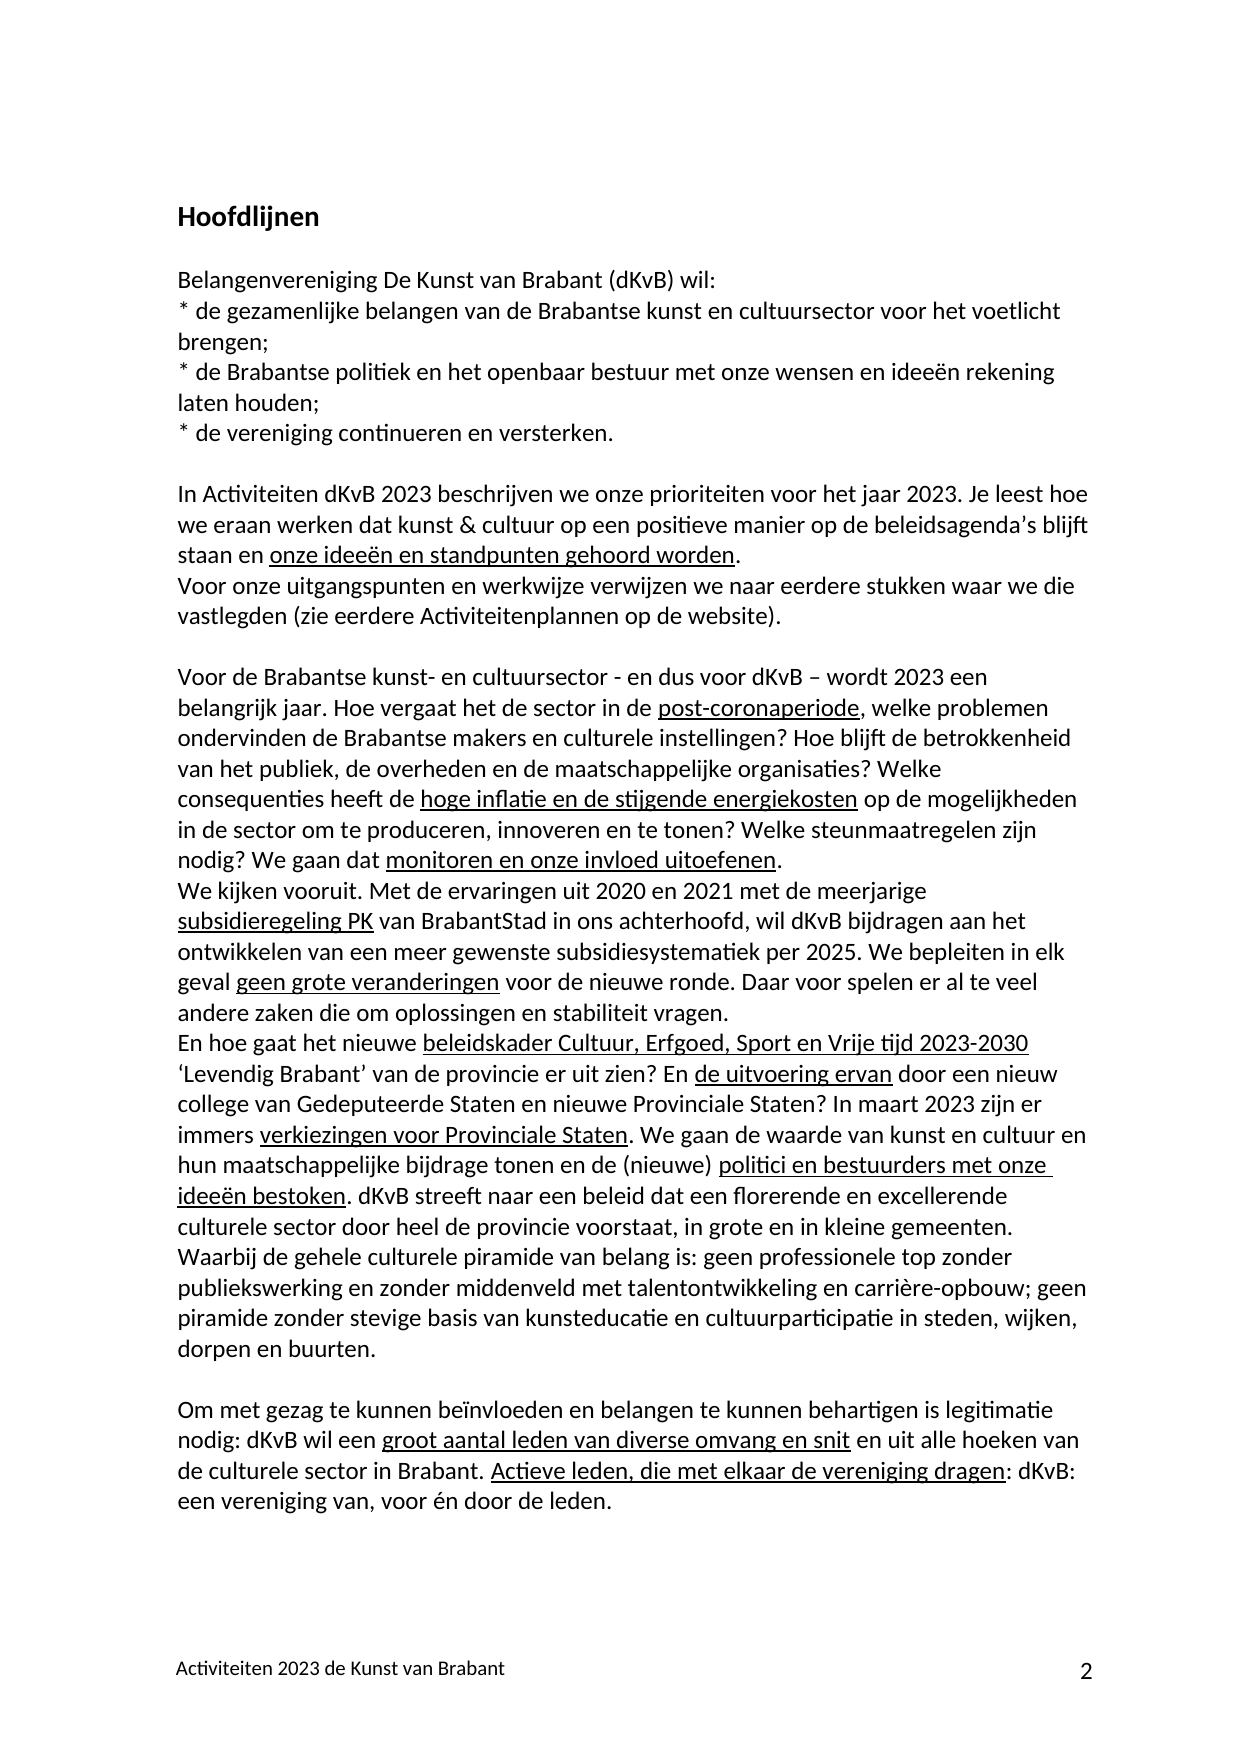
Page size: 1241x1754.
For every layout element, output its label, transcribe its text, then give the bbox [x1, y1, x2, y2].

text Hoofdlijnen Belangenvereniging De Kunst van Brabant (dKvB) wil: * de gezamenlijke belangen van de Brabantse kunst en cultuursector voor het voetlicht brengen; * de Brabantse politiek en het openbaar bestuur met onze wensen en ideeën rekening laten houden; * de vereniging continueren en versterken. [177, 148, 1093, 448]
text En hoe gaat het nieuwe beleidskader Cultuur, Erfgoed, Sport en Vrije tijd 2023-2030 ‘Levendig Brabant’ van de provincie er uit zien? En de uitvoering ervan door een nieuw college van Gedeputeerde Staten en nieuwe Provinciale Staten? In maart 2023 zijn er immers verkiezingen voor Provinciale Staten. We gaan de waarde van kunst en cultuur en hun maatschappelijke bijdrage tonen en de (nieuwe) politici en bestuurders met onze ideeën bestoken. dKvB streeft naar een beleid dat een florerende en excellerende culturele sector door heel de provincie voorstaat, in grote en in kleine gemeenten. Waarbij de gehele culturele piramide van belang is: geen professionele top zonder publiekswerking en zonder middenveld met talentontwikkeling en carrière-opbouw; geen piramide zonder stevige basis van kunsteducatie en cultuurparticipatie in steden, wijken, dorpen en buurten. Om met gezag te kunnen beïnvloeden en belangen te kunnen behartigen is legitimatie nodig: dKvB wil een groot aantal leden van diverse omvang en snit en uit alle hoeken van de culturele sector in Brabant. Actieve leden, die met elkaar de vereniging dragen: dKvB: een vereniging van, voor én door de leden. [177, 1028, 1093, 1601]
text Voor de Brabantse kunst- en cultuursector - en dus voor dKvB – wordt 2023 een belangrijk jaar. Hoe vergaat het de sector in de post-coronaperiode, welke problemen ondervinden de Brabantse makers en culturele instellingen? Hoe blijft de betrokkenheid van het publiek, de overheden en de maatschappelijke organisaties? Welke consequenties heeft de hoge inflatie en de stijgende energiekosten op de mogelijkheden in de sector om te produceren, innoveren en te tonen? Welke steunmaatregelen zijn nodig? We gaan dat monitoren en onze invloed uitoefenen. We kijken vooruit. Met de ervaringen uit 2020 en 2021 met de meerjarige subsidieregeling PK van BrabantStad in ons achterhoofd, wil dKvB bijdragen aan het ontwikkelen van een meer gewenste subsidiesystematiek per 2025. We bepleiten in elk geval geen grote veranderingen voor de nieuwe ronde. Daar voor spelen er al te veel andere zaken die om oplossingen en stabiliteit vragen. [177, 661, 1093, 1028]
text In Activiteiten dKvB 2023 beschrijven we onze prioriteiten voor het jaar 2023. Je leest hoe we eraan werken dat kunst & cultuur op een positieve manier op de beleidsagenda’s blijft staan en onze ideeën en standpunten gehoord worden. Voor onze uitgangspunten en werkwijze verwijzen we naar eerdere stukken waar we die vastlegden (zie eerdere Activiteitenplannen op de website). [177, 448, 1093, 631]
